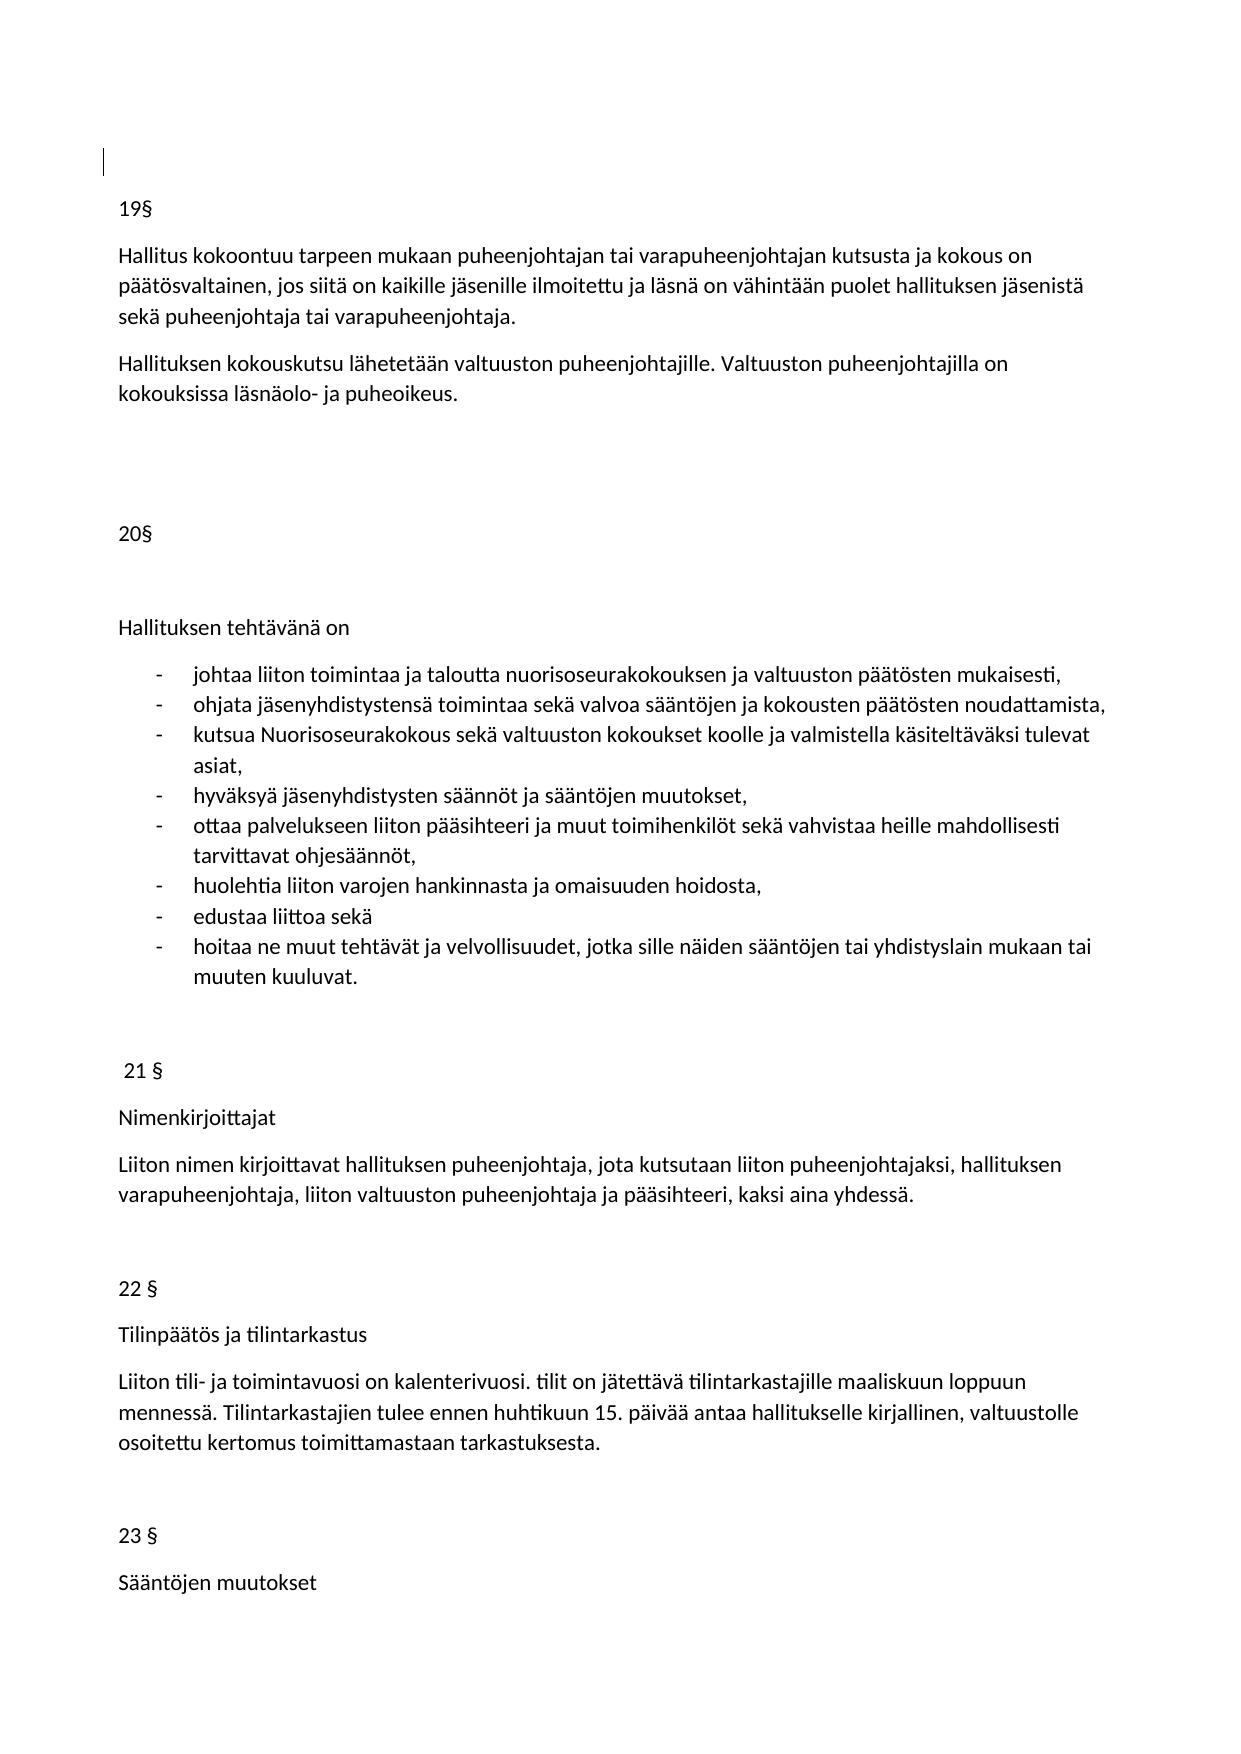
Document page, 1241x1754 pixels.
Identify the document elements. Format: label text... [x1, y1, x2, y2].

list hoitaa ne muut tehtävät ja velvollisuudet, jotka sille näiden sääntöjen tai yhdistyslain mukaan tai muuten kuuluvat. [156, 932, 1122, 990]
text 21 § [118, 1056, 1122, 1084]
list huolehtia liiton varojen hankinnasta ja omaisuuden hoidosta, [156, 872, 1122, 899]
list ohjata jäsenyhdistystensä toimintaa sekä valvoa sääntöjen ja kokousten päätösten noudattamista, [156, 690, 1122, 718]
text 23 § [118, 1522, 1122, 1549]
text Nimenkirjoittajat [118, 1103, 1122, 1131]
text 20§ [118, 519, 1122, 547]
text Hallituksen kokouskutsu lähetetään valtuuston puheenjohtajille. Valtuuston puheenjohtajilla on kokouksissa läsnäolo- ja puheoikeus. [118, 349, 1122, 407]
text 19§ [118, 194, 1122, 222]
text Liiton nimen kirjoittavat hallituksen puheenjohtaja, jota kutsutaan liiton puheenjohtajaksi, hallituksen varapuheenjohtaja, liiton valtuuston puheenjohtaja ja pääsihteeri, kaksi aina yhdessä. [118, 1150, 1122, 1208]
list edustaa liittoa sekä [156, 902, 1122, 930]
text Hallituksen tehtävänä on [118, 613, 1122, 641]
list ottaa palvelukseen liiton pääsihteeri ja muut toimihenkilöt sekä vahvistaa heille mahdollisesti tarvittavat ohjesäännöt, [156, 811, 1122, 869]
list kutsua Nuorisoseurakokous sekä valtuuston kokoukset koolle ja valmistella käsiteltäväksi tulevat asiat, [156, 721, 1122, 779]
text Hallitus kokoontuu tarpeen mukaan puheenjohtajan tai varapuheenjohtajan kutsusta ja kokous on päätösvaltainen, jos siitä on kaikille jäsenille ilmoitettu ja läsnä on vähintään puolet hallituksen jäsenistä sekä puheenjohtaja tai varapuheenjohtaja. [118, 241, 1122, 330]
list johtaa liiton toimintaa ja taloutta nuorisoseurakokouksen ja valtuuston päätösten mukaisesti, [156, 660, 1122, 688]
text Liiton tili- ja toimintavuosi on kalenterivuosi. tilit on jätettävä tilintarkastajille maaliskuun loppuun mennessä. Tilintarkastajien tulee ennen huhtikuun 15. päivää antaa hallitukselle kirjallinen, valtuustolle osoitettu kertomus toimittamastaan tarkastuksesta. [118, 1367, 1122, 1456]
list hyväksyä jäsenyhdistysten säännöt ja sääntöjen muutokset, [156, 781, 1122, 809]
text Sääntöjen muutokset [118, 1568, 1122, 1596]
text Tilinpäätös ja tilintarkastus [118, 1321, 1122, 1348]
text 22 § [118, 1274, 1122, 1302]
